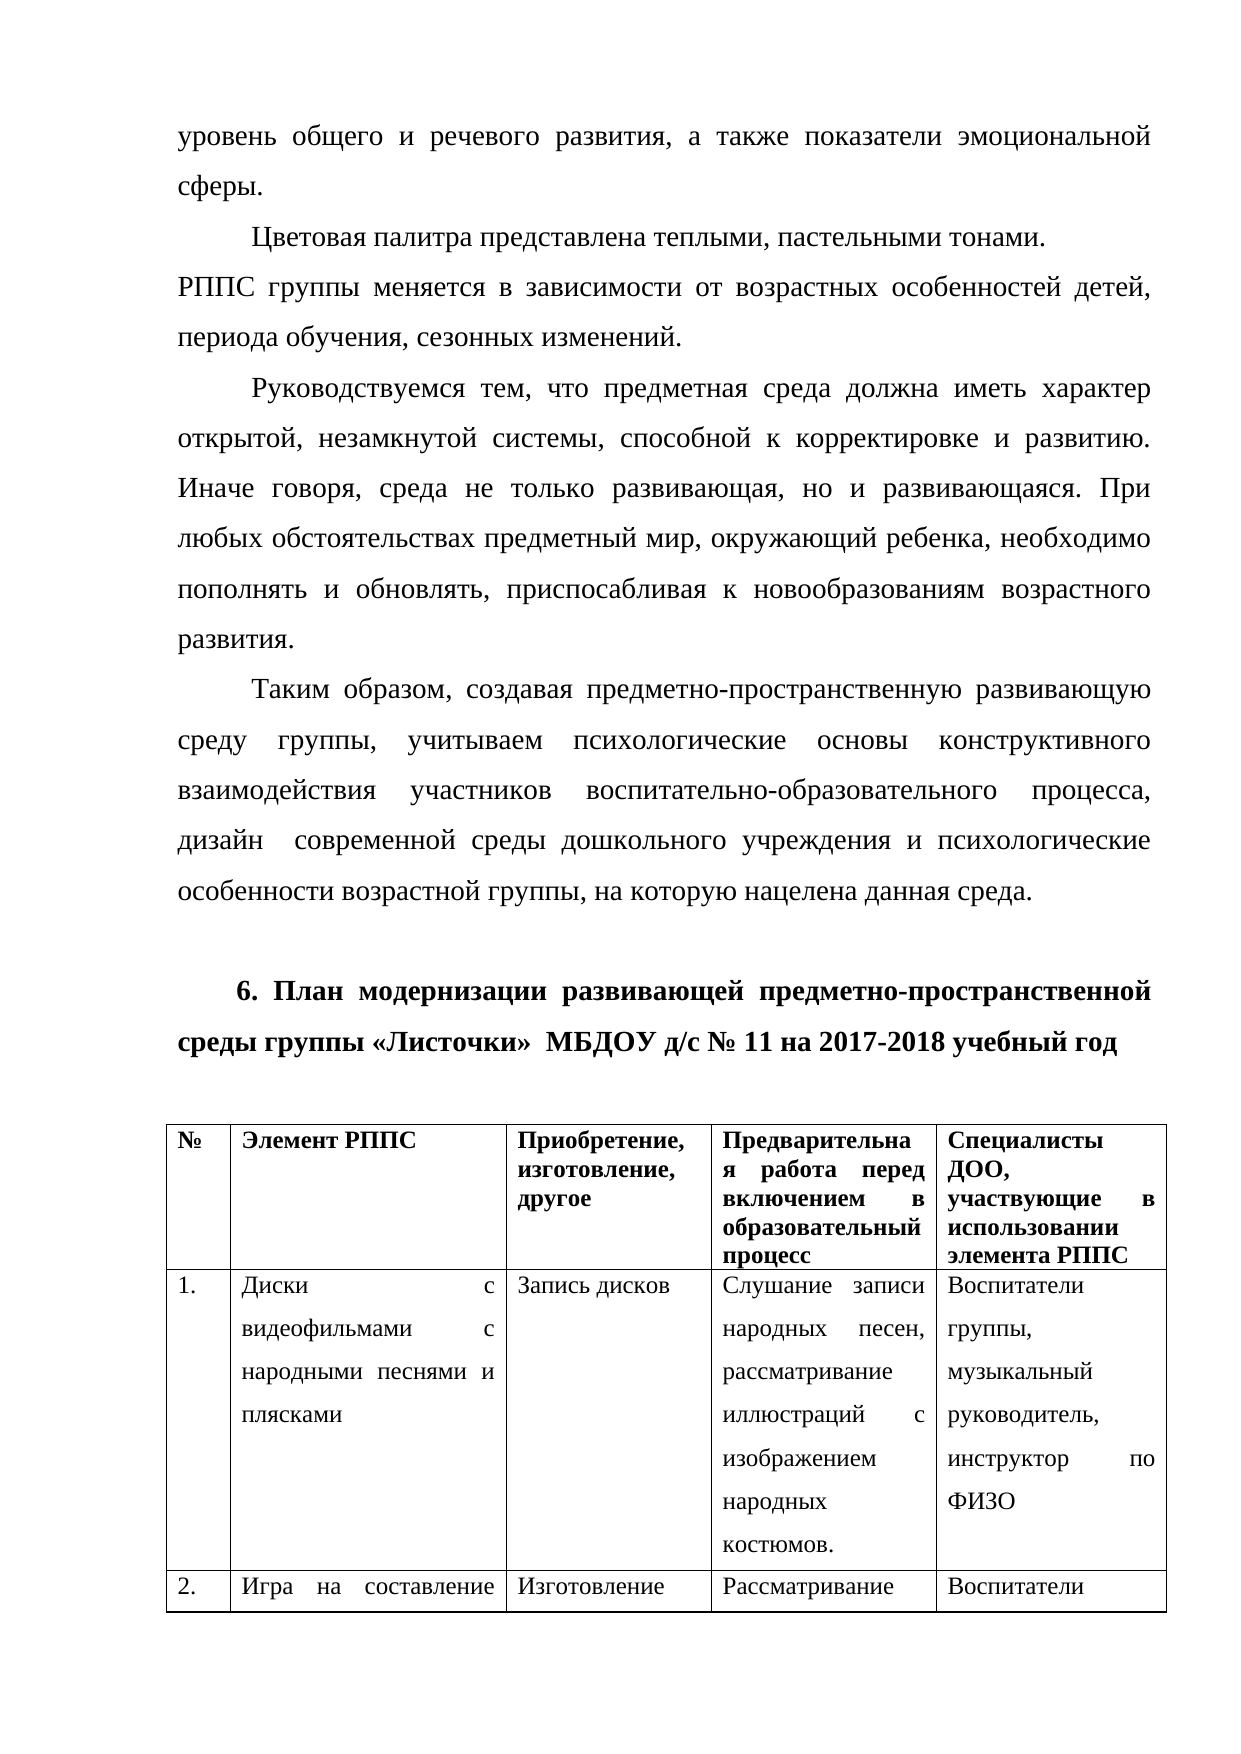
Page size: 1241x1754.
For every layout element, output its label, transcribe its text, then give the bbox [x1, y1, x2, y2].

table_cell 2. [167, 1571, 230, 1611]
table_cell Слушание записи народных песен, рассматривание иллюстраций с изображением народных костюмов. [712, 1270, 936, 1570]
table_cell Запись дисков [507, 1270, 711, 1570]
text Руководствуемся тем, что предметная среда должна иметь характер открытой, незамкнутой системы, способной к корректировке и развитию. Иначе говоря, среда не только развивающая, но и развивающаяся. При любых обстоятельствах предметный мир, окружающий ребенка, необходимо пополнять и обновлять, приспосабливая к новообразованиям возрастного развития. [177, 370, 1152, 655]
table_cell Воспитатели группы, музыкальный руководитель, инструктор по ФИЗО [937, 1270, 1166, 1570]
table_header Специалисты ДОО, участвующие в использовании элемента РППС [937, 1125, 1166, 1269]
table_cell Диски с видеофильмами с народными песнями и плясками [231, 1270, 506, 1570]
table_header Элемент РППС [231, 1125, 506, 1269]
table_cell 1. [167, 1270, 230, 1570]
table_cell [712, 1571, 936, 1611]
table_cell Изготовление [507, 1571, 711, 1611]
text РППС группы меняется в зависимости от возрастных особенностей детей, периода обучения, сезонных изменений. [177, 269, 1152, 353]
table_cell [937, 1571, 1166, 1611]
text 6. План модернизации развивающей предметно-пространственной среды группы «Листочки» МБДОУ д/с № 11 на 2017-2018 учебный год [177, 973, 1152, 1057]
table_header Предварительная работа перед включением в образовательный процесс [712, 1125, 936, 1269]
text Таким образом, создавая предметно-пространственную развивающую среду группы, учитываем психологические основы конструктивного взаимодействия участников воспитательно-образовательного процесса, дизайн современной среды дошкольного учреждения и психологические особенности возрастной группы, на которую нацелена данная среда. [177, 672, 1152, 906]
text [177, 118, 1152, 202]
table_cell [231, 1571, 506, 1611]
table_header Приобретение, изготовление, другое [507, 1125, 711, 1269]
table_header № [167, 1125, 230, 1269]
text Цветовая палитра представлена теплыми, пастельными тонами. [177, 219, 1152, 252]
